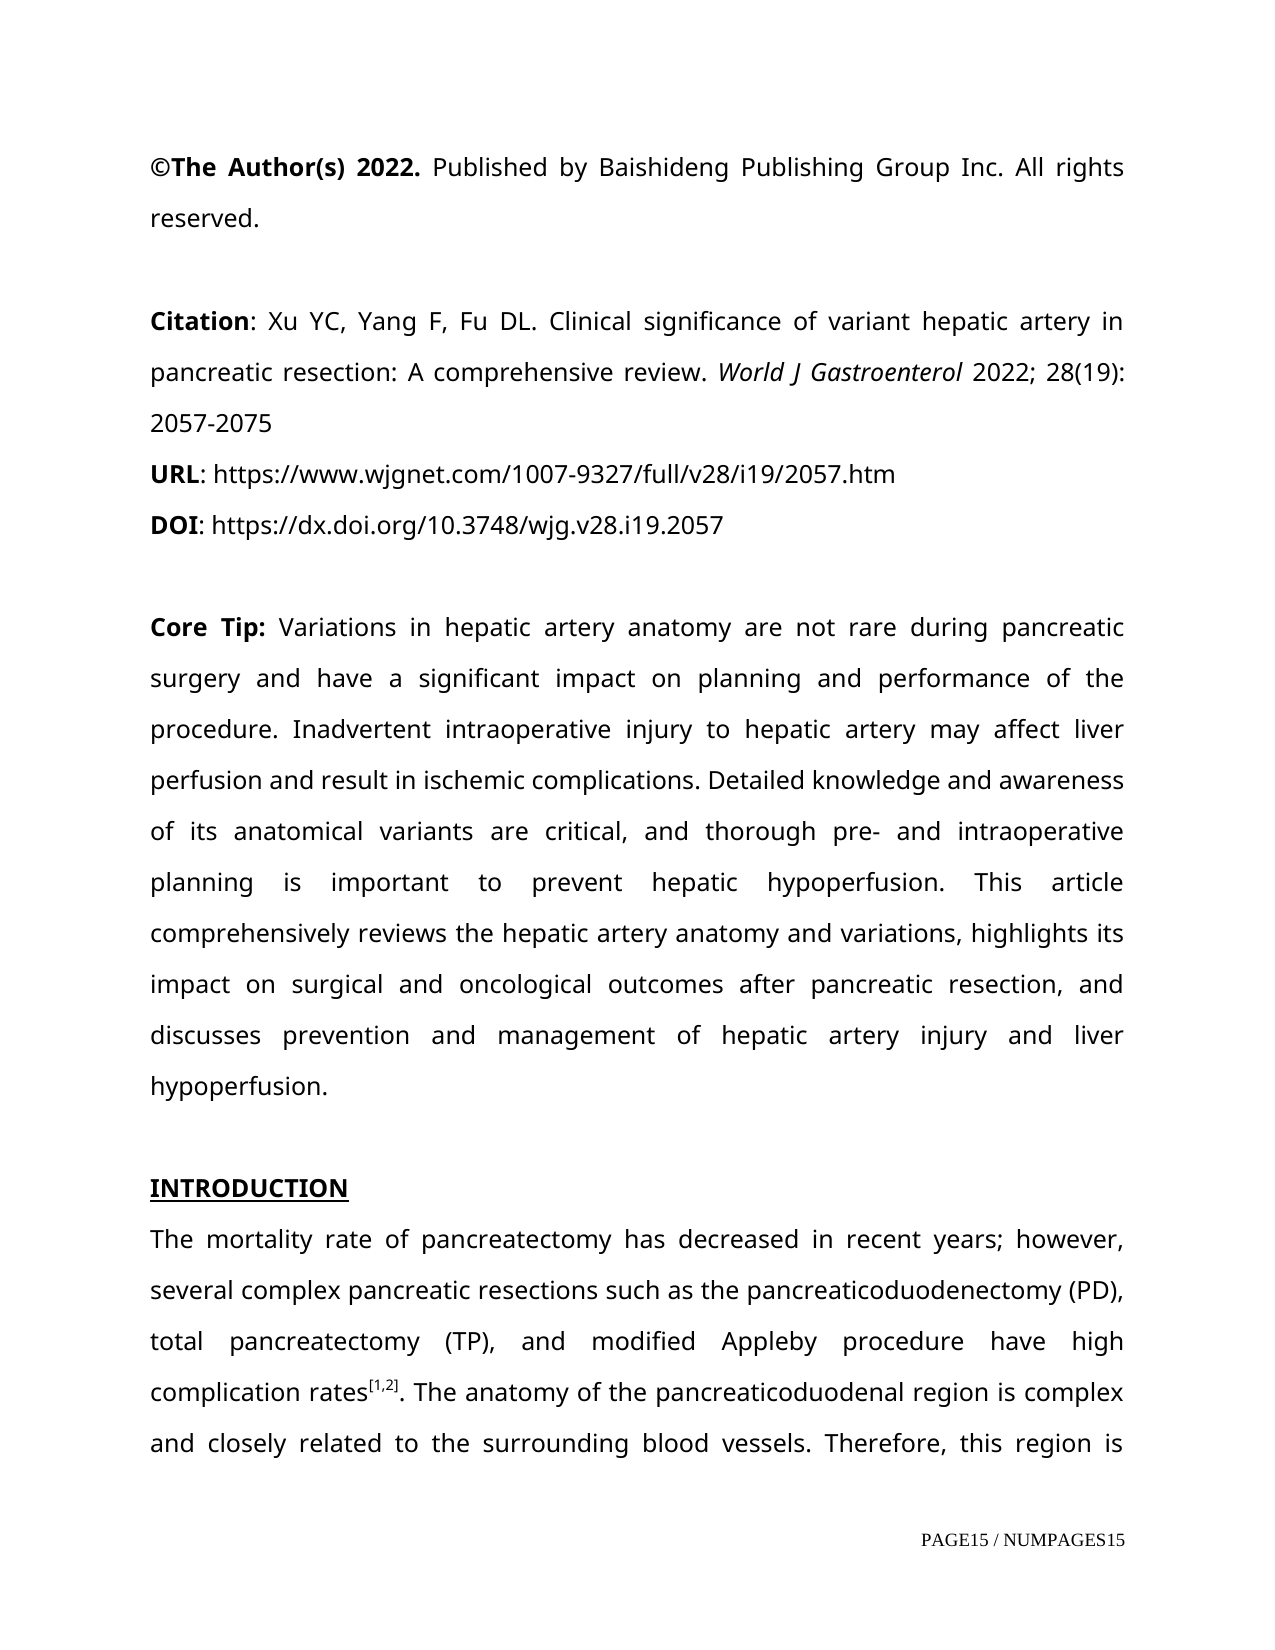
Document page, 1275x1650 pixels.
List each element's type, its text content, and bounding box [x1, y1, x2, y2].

text INTRODUCTION [150, 1171, 1125, 1205]
text DOI: https://dx.doi.org/10.3748/wjg.v28.i19.2057 [150, 507, 1125, 541]
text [150, 1222, 1125, 1460]
text Core Tip: Variations in hepatic artery anatomy are not rare during pancreatic surgery and have a significant impact on planning and performance of the procedure. Inadvertent intraoperative injury to hepatic artery may affect liver perfusion and result in ischemic complications. Detailed knowledge and awareness of its anatomical variants are critical, and thorough pre- and intraoperative planning is important to prevent hepatic hypoperfusion. This article comprehensively reviews the hepatic artery anatomy and variations, highlights its impact on surgical and oncological outcomes after pancreatic resection, and discusses prevention and management of hepatic artery injury and liver hypoperfusion. [150, 609, 1125, 1103]
text ©The Author(s) 2022. Published by Baishideng Publishing Group Inc. All rights reserved. [150, 150, 1125, 235]
text Citation: Xu YC, Yang F, Fu DL. Clinical significance of variant hepatic artery in pancreatic resection: A comprehensive review. World J Gastroenterol 2022; 28(19): 2057-2075 [150, 303, 1125, 439]
text URL: https://www.wjgnet.com/1007-9327/full/v28/i19/2057.htm [150, 456, 1125, 490]
